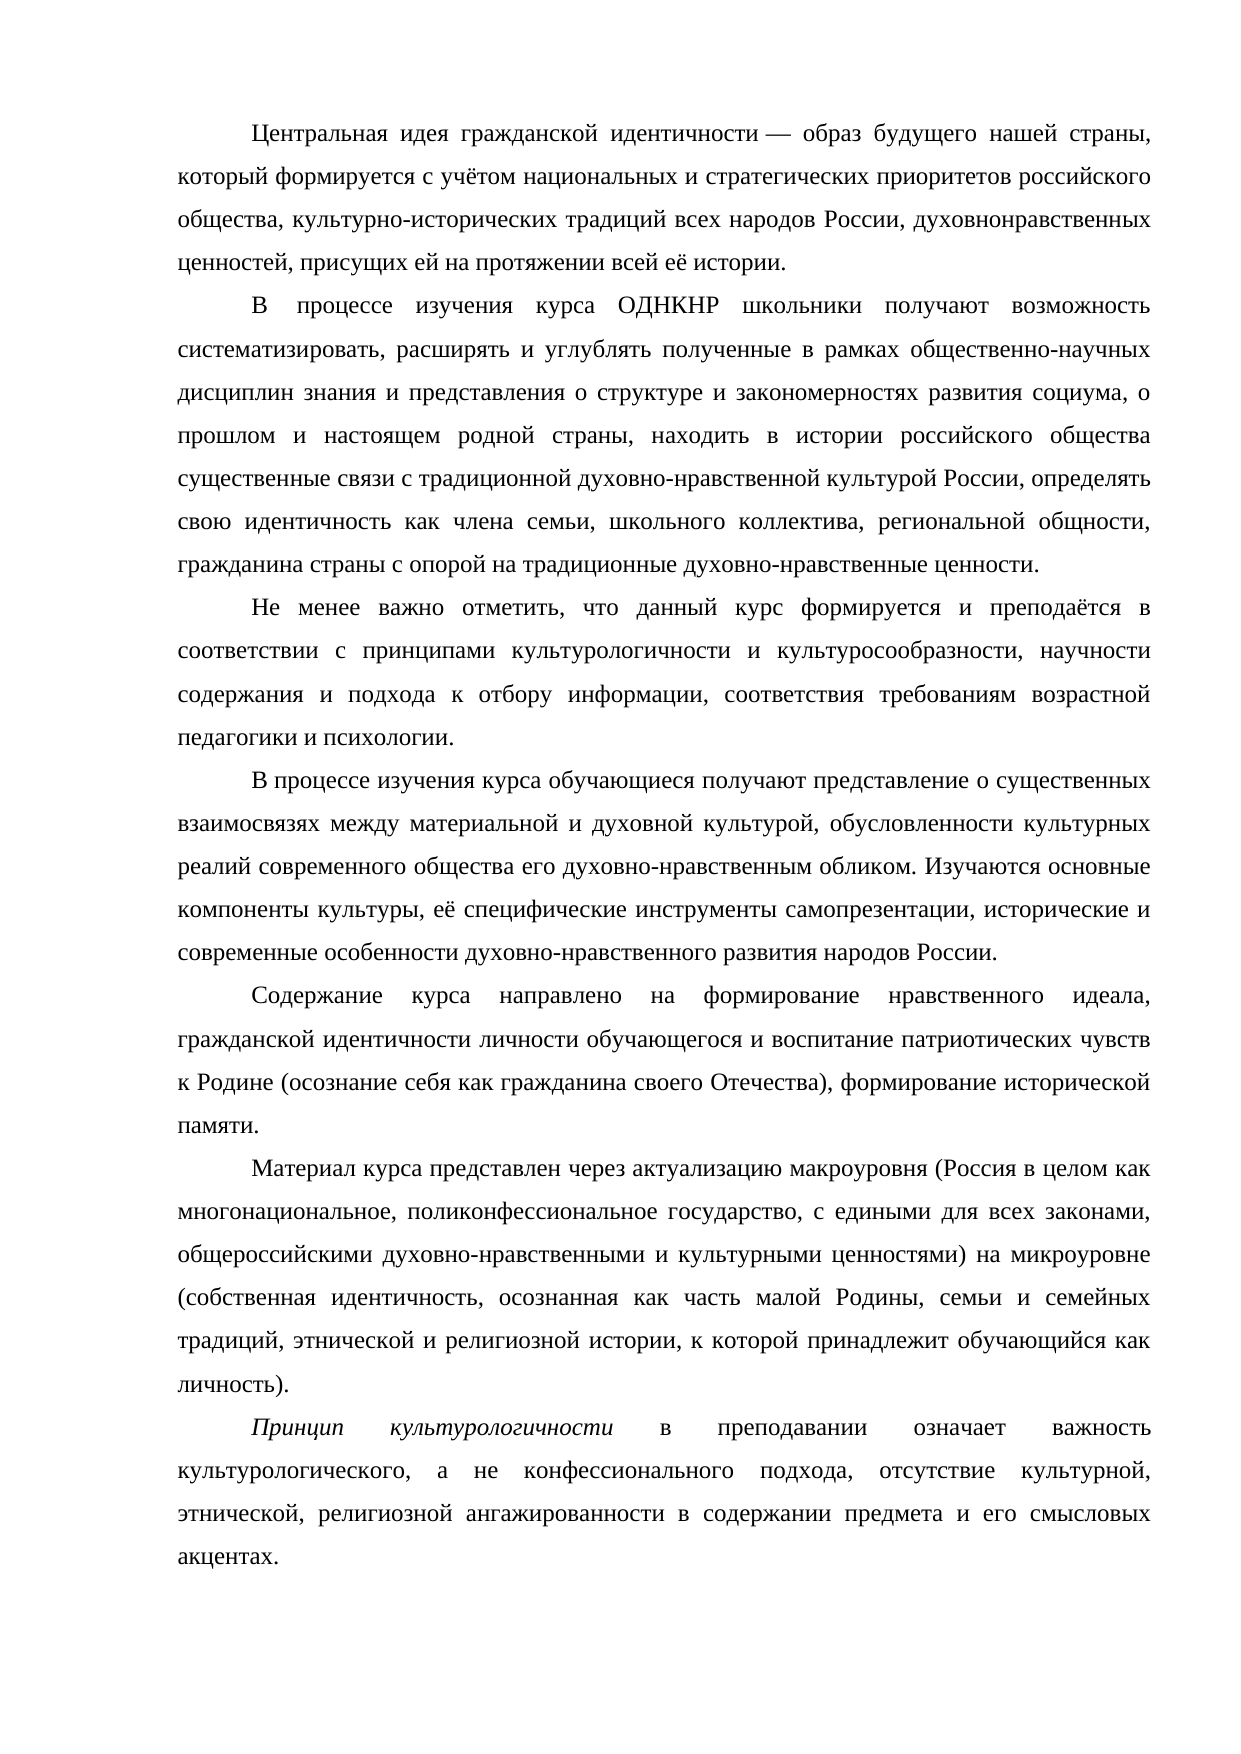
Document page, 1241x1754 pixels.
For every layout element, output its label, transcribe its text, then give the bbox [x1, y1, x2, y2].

text В процессе изучения курса ОДНКНР школьники получают возможность систематизировать, расширять и углублять полученные в рамках общественно-научных дисциплин знания и представления о структуре и закономерностях развития социума, о прошлом и настоящем родной страны, находить в истории российского общества существенные связи с традиционной духовно-нравственной культурой России, определять свою идентичность как члена семьи, школьного коллектива, региональной общности, гражданина страны с опорой на традиционные духовно-нравственные ценности. [177, 291, 1152, 578]
text Принцип культурологичности в преподавании означает важность культурологического, а не конфессионального подхода, отсутствие культурной, этнической, религиозной ангажированности в содержании предмета и его смысловых акцентах. [177, 1412, 1152, 1570]
text Содержание курса направлено на формирование нравственного идеала, гражданской идентичности личности обучающегося и воспитание патриотических чувств к Родине (осознание себя как гражданина своего Отечества), формирование исторической памяти. [177, 981, 1152, 1139]
text Материал курса представлен через актуализацию макроуровня (Россия в целом как многонациональное, поликонфессиональное государство, с едиными для всех законами, общероссийскими духовно-нравственными и культурными ценностями) на микроуровне (собственная идентичность, осознанная как часть малой Родины, семьи и семейных традиций, этнической и религиозной истории, к которой принадлежит обучающийся как личность). [177, 1153, 1152, 1397]
text В процессе изучения курса обучающиеся получают представление о существенных взаимосвязях между материальной и духовной культурой, обусловленности культурных реалий современного общества его духовно-нравственным обликом. Изучаются основные компоненты культуры, её специфические инструменты самопрезентации, исторические и современные особенности духовно-нравственного развития народов России. [177, 765, 1152, 966]
text Не менее важно отметить, что данный курс формируется и преподаётся в соответствии с принципами культурологичности и культуросообразности, научности содержания и подхода к отбору информации, соответствия требованиям возрастной педагогики и психологии. [177, 592, 1152, 751]
text Центральная идея гражданской идентичности — образ будущего нашей страны, который формируется с учётом национальных и стратегических приоритетов российского общества, культурно-исторических традиций всех народов России, духовнонравственных ценностей, присущих ей на протяжении всей её истории. [177, 118, 1152, 276]
